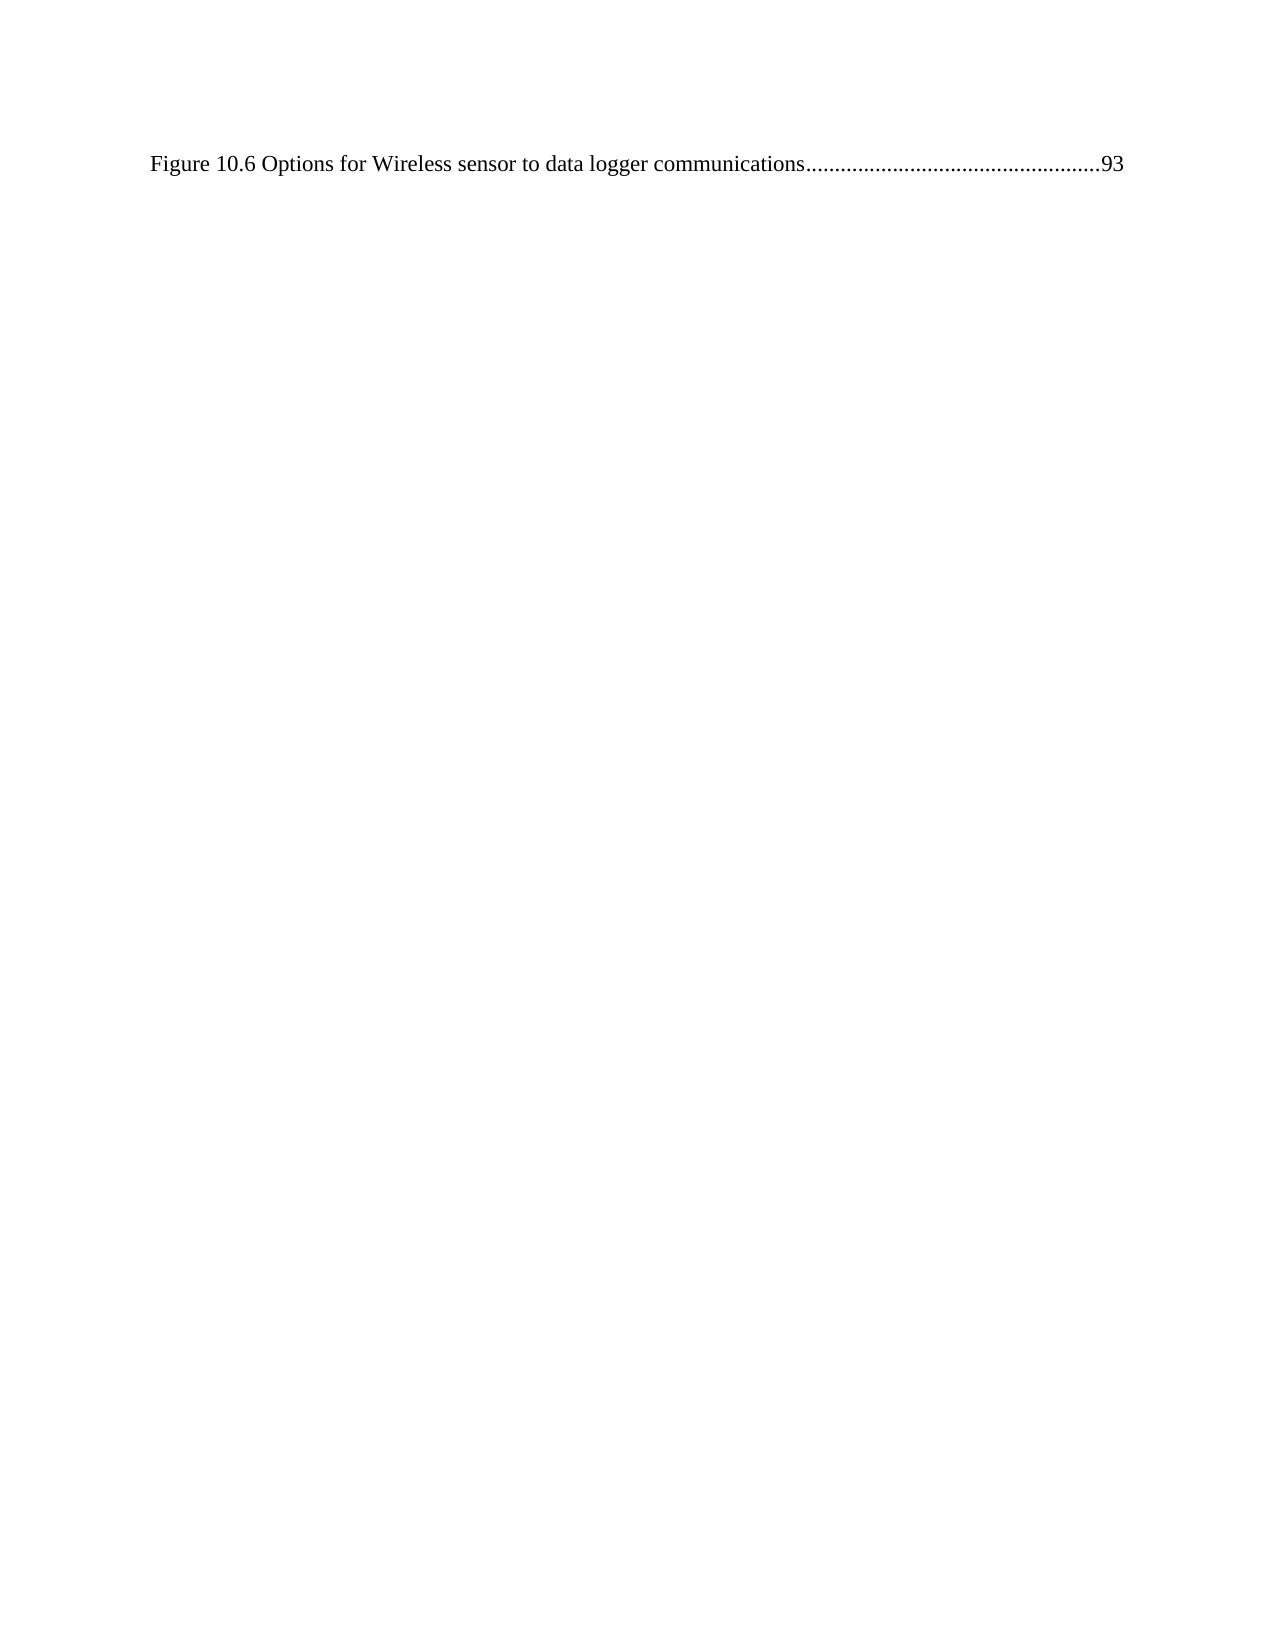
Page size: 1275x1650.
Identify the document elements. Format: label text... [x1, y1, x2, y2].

text Figure 10.6 Options for Wireless sensor to data logger communications 93 [150, 150, 1125, 176]
